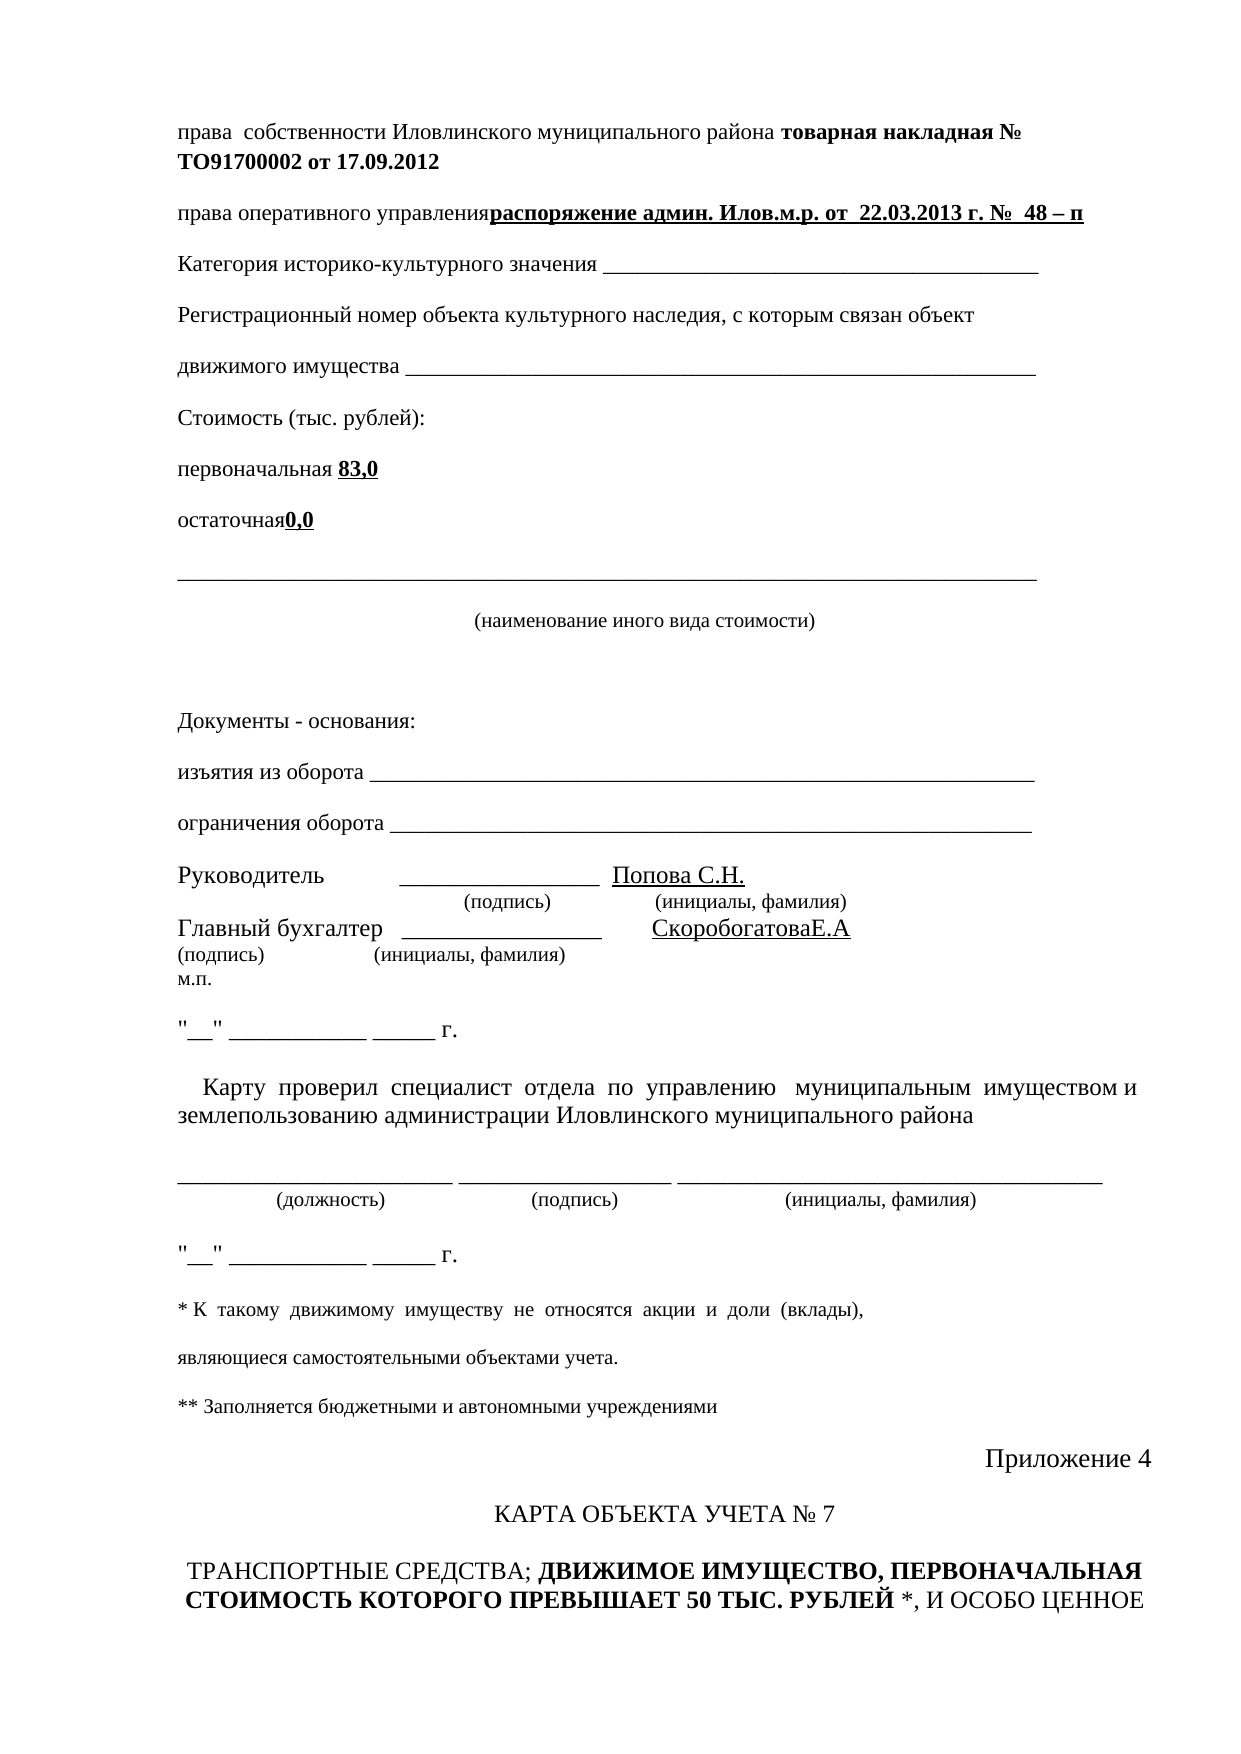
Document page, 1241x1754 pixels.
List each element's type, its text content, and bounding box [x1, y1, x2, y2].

text * К такому движимому имуществу не относятся акции и доли (вклады), [177, 1297, 1152, 1321]
text Регистрационный номер объекта культурного наследия, с которым связан объект [177, 301, 1152, 328]
text "__" ___________ _____ г. [177, 1014, 1152, 1043]
text ** Заполняется бюджетными и автономными учреждениями [177, 1394, 1152, 1418]
text "__" ___________ _____ г. [177, 1239, 1152, 1268]
text м.п. [177, 966, 1152, 990]
text изъятия из оборота __________________________________________________________ [177, 758, 1152, 784]
text Категория историко-культурного значения ______________________________________ [177, 250, 1152, 277]
text (наименование иного вида стоимости) [177, 608, 1152, 632]
text остаточная0,0 [177, 506, 1152, 532]
text (должность) (подпись) (инициалы, фамилия) [177, 1187, 1152, 1211]
text ТРАНСПОРТНЫЕ СРЕДСТВА; ДВИЖИМОЕ ИМУЩЕСТВО, ПЕРВОНАЧАЛЬНАЯ [177, 1556, 1152, 1585]
text Главный бухгалтер ________________ СкоробогатоваЕ.А [177, 913, 1152, 942]
text Карту проверил специалист отдела по управлению муниципальным имуществом и землепользованию администрации Иловлинского муниципального района [177, 1072, 1152, 1129]
text права оперативного управленияраспоряжение админ. Илов.м.р. от 22.03.2013 г. № 48 – п [177, 199, 1152, 226]
text ___________________________________________________________________________ [177, 557, 1152, 583]
text СТОИМОСТЬ КОТОРОГО ПРЕВЫШАЕТ 50 ТЫС. РУБЛЕЙ *, И ОСОБО ЦЕННОЕ [177, 1585, 1152, 1614]
text ______________________ _________________ __________________________________ [177, 1158, 1152, 1187]
text (подпись) (инициалы, фамилия) [177, 942, 1152, 966]
text права собственности Иловлинского муниципального района товарная накладная № ТО91700002 от 17.09.2012 [177, 118, 1152, 175]
text являющиеся самостоятельными объектами учета. [177, 1345, 1152, 1369]
text первоначальная 83,0 [177, 454, 1152, 481]
text Стоимость (тыс. рублей): [177, 403, 1152, 430]
text Руководитель ________________ Попова С.Н. [177, 860, 1152, 889]
text КАРТА ОБЪЕКТА УЧЕТА № 7 [177, 1499, 1152, 1527]
text (подпись) (инициалы, фамилия) [177, 889, 1152, 913]
text Приложение 4 [177, 1442, 1152, 1473]
text ограничения оборота ________________________________________________________ [177, 809, 1152, 836]
text движимого имущества _______________________________________________________ [177, 352, 1152, 379]
text Документы - основания: [177, 707, 1152, 733]
